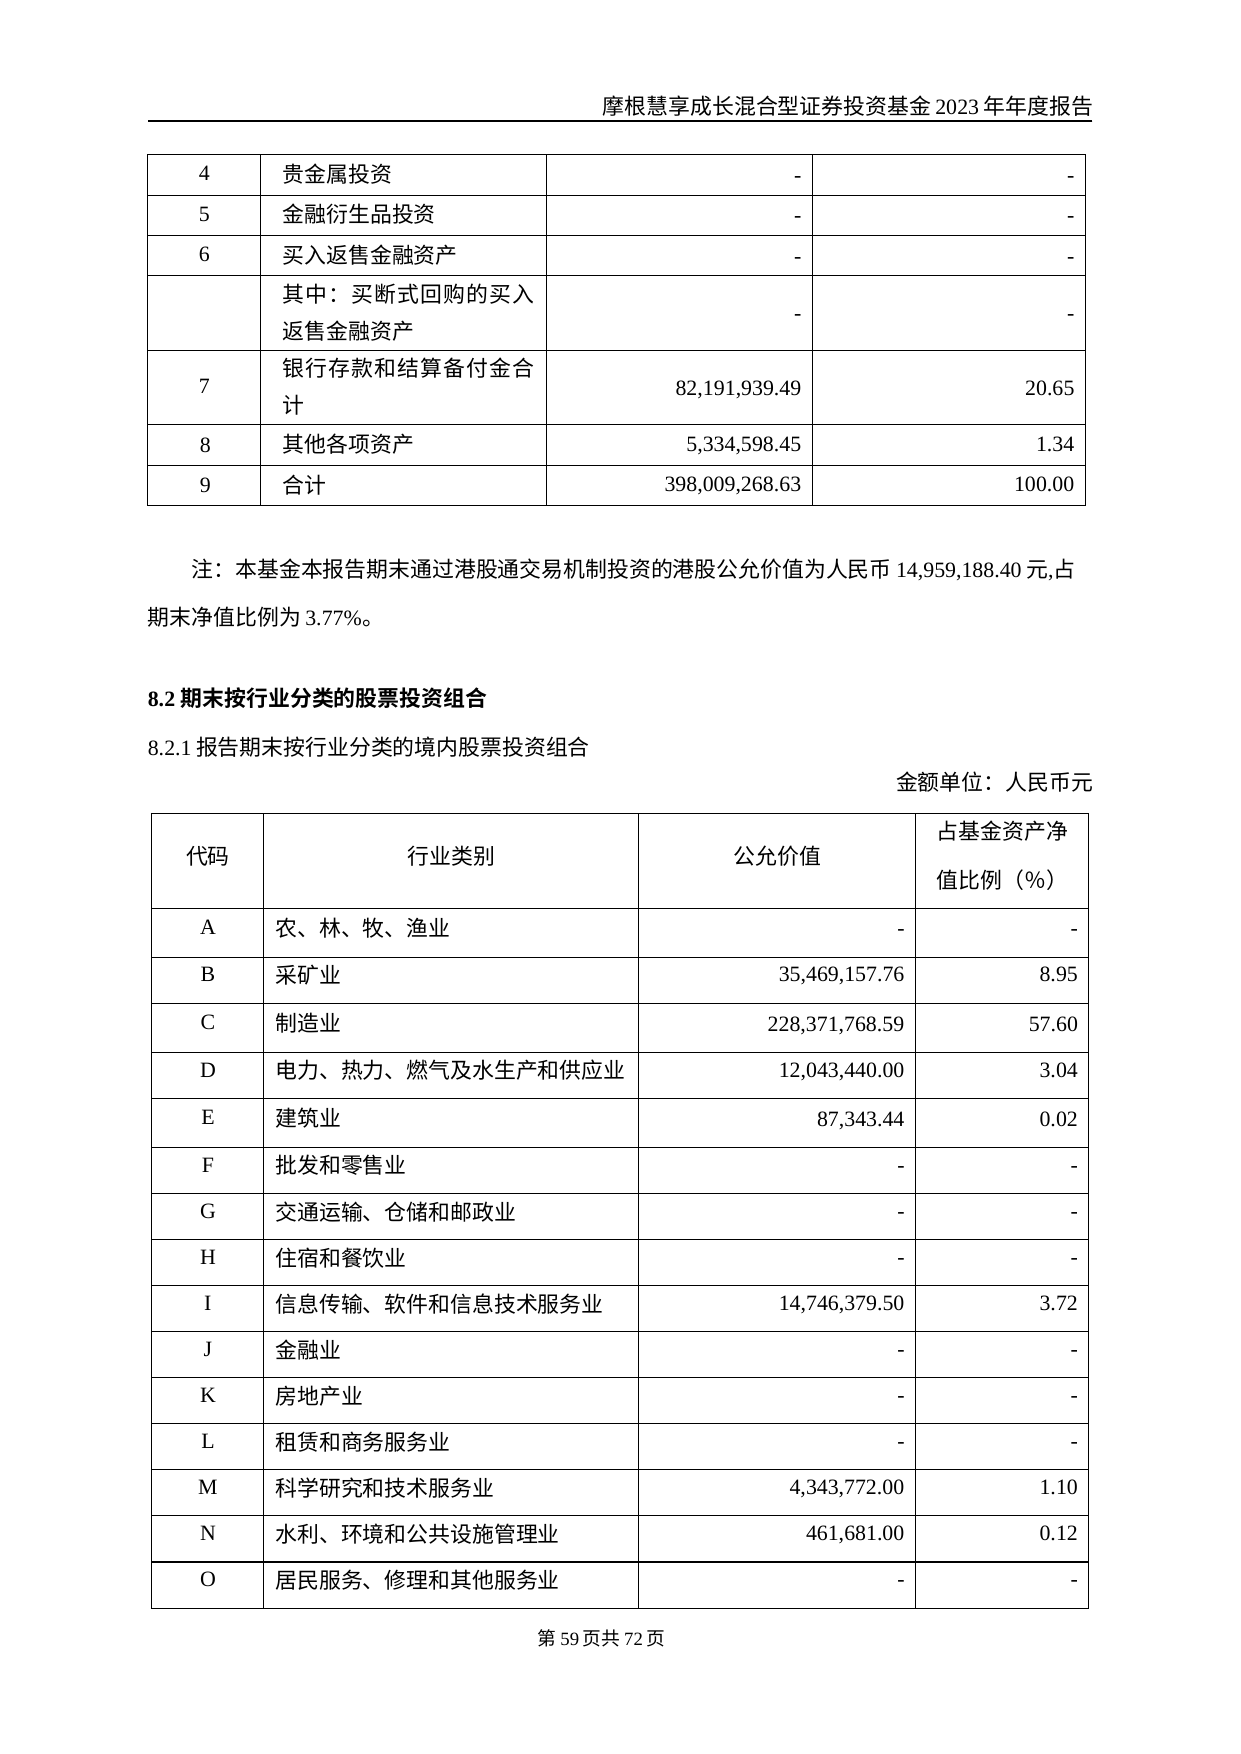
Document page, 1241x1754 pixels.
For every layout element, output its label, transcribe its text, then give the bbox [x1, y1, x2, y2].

table_cell 0.02 [916, 1099, 1088, 1147]
table_cell 57.60 [916, 1004, 1088, 1052]
table_cell - [639, 1563, 915, 1607]
table_cell A [152, 909, 263, 957]
table_cell 20.65 [813, 351, 1085, 424]
table_cell - [813, 236, 1085, 275]
text 8.2.1报告期末按行业分类的境内股票投资组合 [148, 729, 1092, 762]
table_cell 5 [148, 196, 260, 235]
table_cell 水利、环境和公共设施管理业 [264, 1516, 638, 1561]
table_cell 3.04 [916, 1053, 1088, 1098]
subtitle 8.2 期末按行业分类的股票投资组合 [148, 681, 1092, 713]
table_cell [148, 276, 260, 350]
table_cell - [916, 1148, 1088, 1193]
table_cell 信息传输、软件和信息技术服务业 [264, 1286, 638, 1331]
table_cell 0.12 [916, 1516, 1088, 1561]
table_cell 14,746,379.50 [639, 1286, 915, 1331]
table_cell - [547, 236, 812, 275]
table_cell C [152, 1004, 263, 1052]
table_cell - [547, 276, 812, 350]
table_cell - [916, 1563, 1088, 1607]
table_cell - [639, 909, 915, 957]
table_cell - [813, 196, 1085, 235]
table_cell - [639, 1332, 915, 1377]
table_cell 9 [148, 466, 260, 505]
table_cell 8 [148, 425, 260, 465]
table_cell 87,343.44 [639, 1099, 915, 1147]
table_cell - [813, 276, 1085, 350]
table_cell 银行存款和结算备付金合计 [261, 351, 546, 424]
table_cell 批发和零售业 [264, 1148, 638, 1193]
table_cell E [152, 1099, 263, 1147]
table_cell F [152, 1148, 263, 1193]
table_cell 5,334,598.45 [547, 425, 812, 465]
table_cell M [152, 1470, 263, 1515]
table_cell 贵金属投资 [261, 155, 546, 194]
table_cell - [916, 1240, 1088, 1285]
table_cell - [916, 1332, 1088, 1377]
table_cell J [152, 1332, 263, 1377]
table_cell O [152, 1563, 263, 1607]
table_cell - [916, 1424, 1088, 1469]
table_cell 农、林、牧、渔业 [264, 909, 638, 957]
table_cell 1.34 [813, 425, 1085, 465]
table_cell 采矿业 [264, 958, 638, 1003]
table_cell 电力、热力、燃气及水生产和供应业 [264, 1053, 638, 1098]
table_cell 其他各项资产 [261, 425, 546, 465]
table_cell 6 [148, 236, 260, 275]
table_cell K [152, 1378, 263, 1423]
table_cell 居民服务、修理和其他服务业 [264, 1563, 638, 1607]
table_cell 科学研究和技术服务业 [264, 1470, 638, 1515]
table_cell - [916, 909, 1088, 957]
table_cell 8.95 [916, 958, 1088, 1003]
table_cell 房地产业 [264, 1378, 638, 1423]
table_cell L [152, 1424, 263, 1469]
table_cell - [813, 155, 1085, 194]
table_cell G [152, 1194, 263, 1239]
table_cell 35,469,157.76 [639, 958, 915, 1003]
table_cell B [152, 958, 263, 1003]
table_cell - [547, 196, 812, 235]
table_cell 82,191,939.49 [547, 351, 812, 424]
table_cell 4,343,772.00 [639, 1470, 915, 1515]
table_cell 228,371,768.59 [639, 1004, 915, 1052]
table_cell - [639, 1148, 915, 1193]
table_cell 交通运输、仓储和邮政业 [264, 1194, 638, 1239]
table_cell 461,681.00 [639, 1516, 915, 1561]
table_cell 1.10 [916, 1470, 1088, 1515]
table_header 行业类别 [264, 814, 638, 908]
table_cell 住宿和餐饮业 [264, 1240, 638, 1285]
table_cell - [916, 1194, 1088, 1239]
table_cell - [639, 1424, 915, 1469]
table_cell 建筑业 [264, 1099, 638, 1147]
table_cell - [547, 155, 812, 194]
table_cell 其中：买断式回购的买入返售金融资产 [261, 276, 546, 350]
table_cell - [639, 1194, 915, 1239]
table_cell 合计 [261, 466, 546, 505]
table_cell 3.72 [916, 1286, 1088, 1331]
table_cell 100.00 [813, 466, 1085, 505]
table_cell 金融衍生品投资 [261, 196, 546, 235]
table_cell - [916, 1378, 1088, 1423]
table_cell 7 [148, 351, 260, 424]
table_cell 12,043,440.00 [639, 1053, 915, 1098]
table_cell H [152, 1240, 263, 1285]
table_cell I [152, 1286, 263, 1331]
table_cell 金融业 [264, 1332, 638, 1377]
table_cell 租赁和商务服务业 [264, 1424, 638, 1469]
table_cell - [639, 1378, 915, 1423]
table_cell 买入返售金融资产 [261, 236, 546, 275]
table_cell 制造业 [264, 1004, 638, 1052]
table_header 代码 [152, 814, 263, 908]
table_cell D [152, 1053, 263, 1098]
table_cell N [152, 1516, 263, 1561]
table_cell 398,009,268.63 [547, 466, 812, 505]
table_cell 4 [148, 155, 260, 194]
table_header 公允价值 [639, 814, 915, 908]
text 金额单位：人民币元 [149, 764, 1092, 797]
table_header 占基金资产净值比例（％） [916, 814, 1088, 908]
table_cell - [639, 1240, 915, 1285]
text 注：本基金本报告期末通过港股通交易机制投资的港股公允价值为人民币14,959,188.40元,占期末净值比例为3.77%。 [148, 551, 1092, 632]
